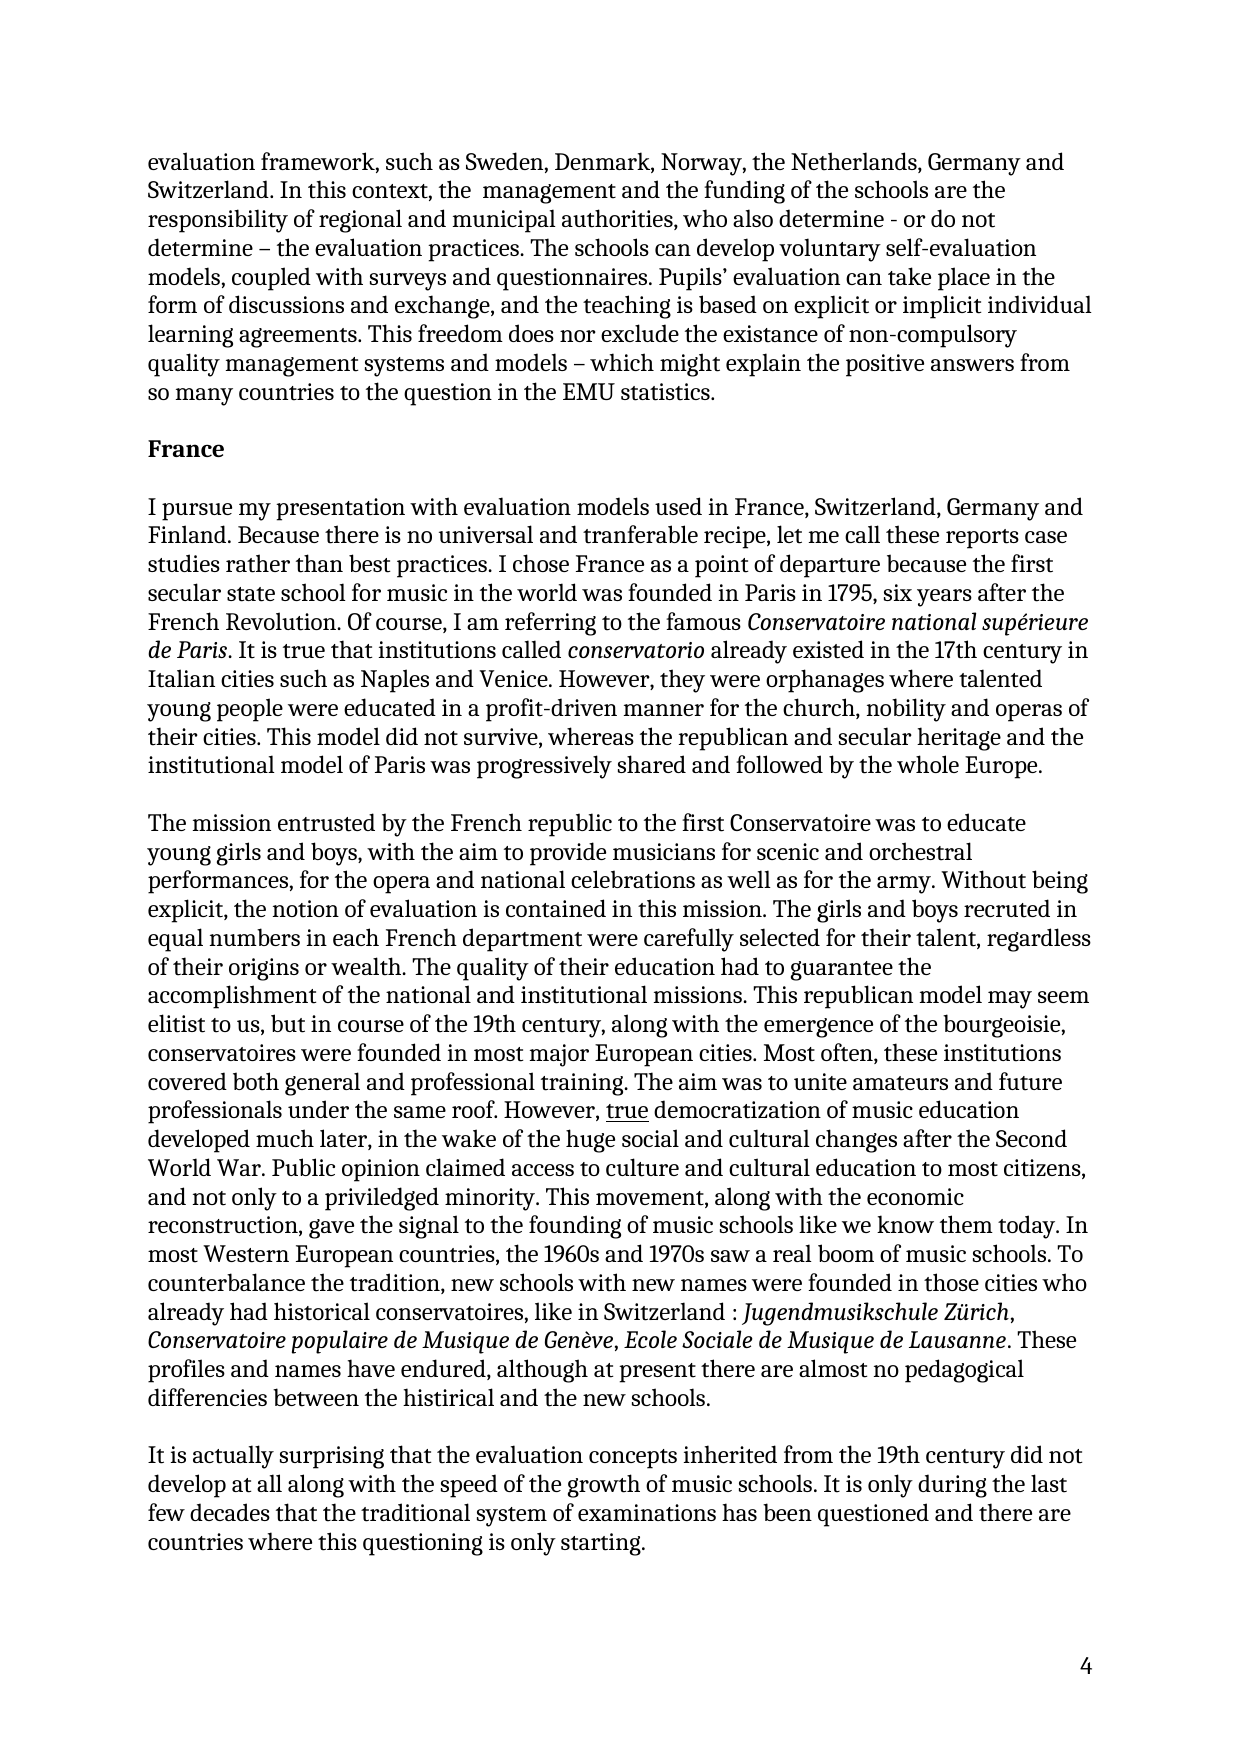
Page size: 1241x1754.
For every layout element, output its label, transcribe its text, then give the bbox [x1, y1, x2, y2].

text It is actually surprising that the evaluation concepts inherited from the 19th century did not develop at all along with the speed of the growth of music schools. It is only during the last few decades that the traditional system of examinations has been questioned and there are countries where this questioning is only starting. [148, 1441, 1093, 1556]
text I pursue my presentation with evaluation models used in France, Switzerland, Germany and Finland. Because there is no universal and tranferable recipe, let me call these reports case studies rather than best practices. I chose France as a point of departure because the first secular state school for music in the world was founded in Paris in 1795, six years after the French Revolution. Of course, I am referring to the famous Conservatoire national supérieure de Paris. It is true that institutions called conservatorio already existed in the 17th century in Italian cities such as Naples and Venice. However, they were orphanages where talented young people were educated in a profit-driven manner for the church, nobility and operas of their cities. This model did not survive, whereas the republican and secular heritage and the institutional model of Paris was progressively shared and followed by the whole Europe. [148, 493, 1093, 780]
text France [148, 435, 1093, 464]
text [148, 148, 1093, 406]
text The mission entrusted by the French republic to the first Conservatoire was to educate young girls and boys, with the aim to provide musicians for scenic and orchestral performances, for the opera and national celebrations as well as for the army. Without being explicit, the notion of evaluation is contained in this mission. The girls and boys recruted in equal numbers in each French department were carefully selected for their talent, regardless of their origins or wealth. The quality of their education had to guarantee the accomplishment of the national and institutional missions. This republican model may seem elitist to us, but in course of the 19th century, along with the emergence of the bourgeoisie, conservatoires were founded in most major European cities. Most often, these institutions covered both general and professional training. The aim was to unite amateurs and future professionals under the same roof. However, true democratization of music education developed much later, in the wake of the huge social and cultural changes after the Second World War. Public opinion claimed access to culture and cultural education to most citizens, and not only to a priviledged minority. This movement, along with the economic reconstruction, gave the signal to the founding of music schools like we know them today. In most Western European countries, the 1960s and 1970s saw a real boom of music schools. To counterbalance the tradition, new schools with new names were founded in those cities who already had historical conservatoires, like in Switzerland : Jugendmusikschule Zürich, Conservatoire populaire de Musique de Genève, Ecole Sociale de Musique de Lausanne. These profiles and names have endured, although at present there are almost no pedagogical differencies between the histirical and the new schools. [148, 809, 1093, 1413]
